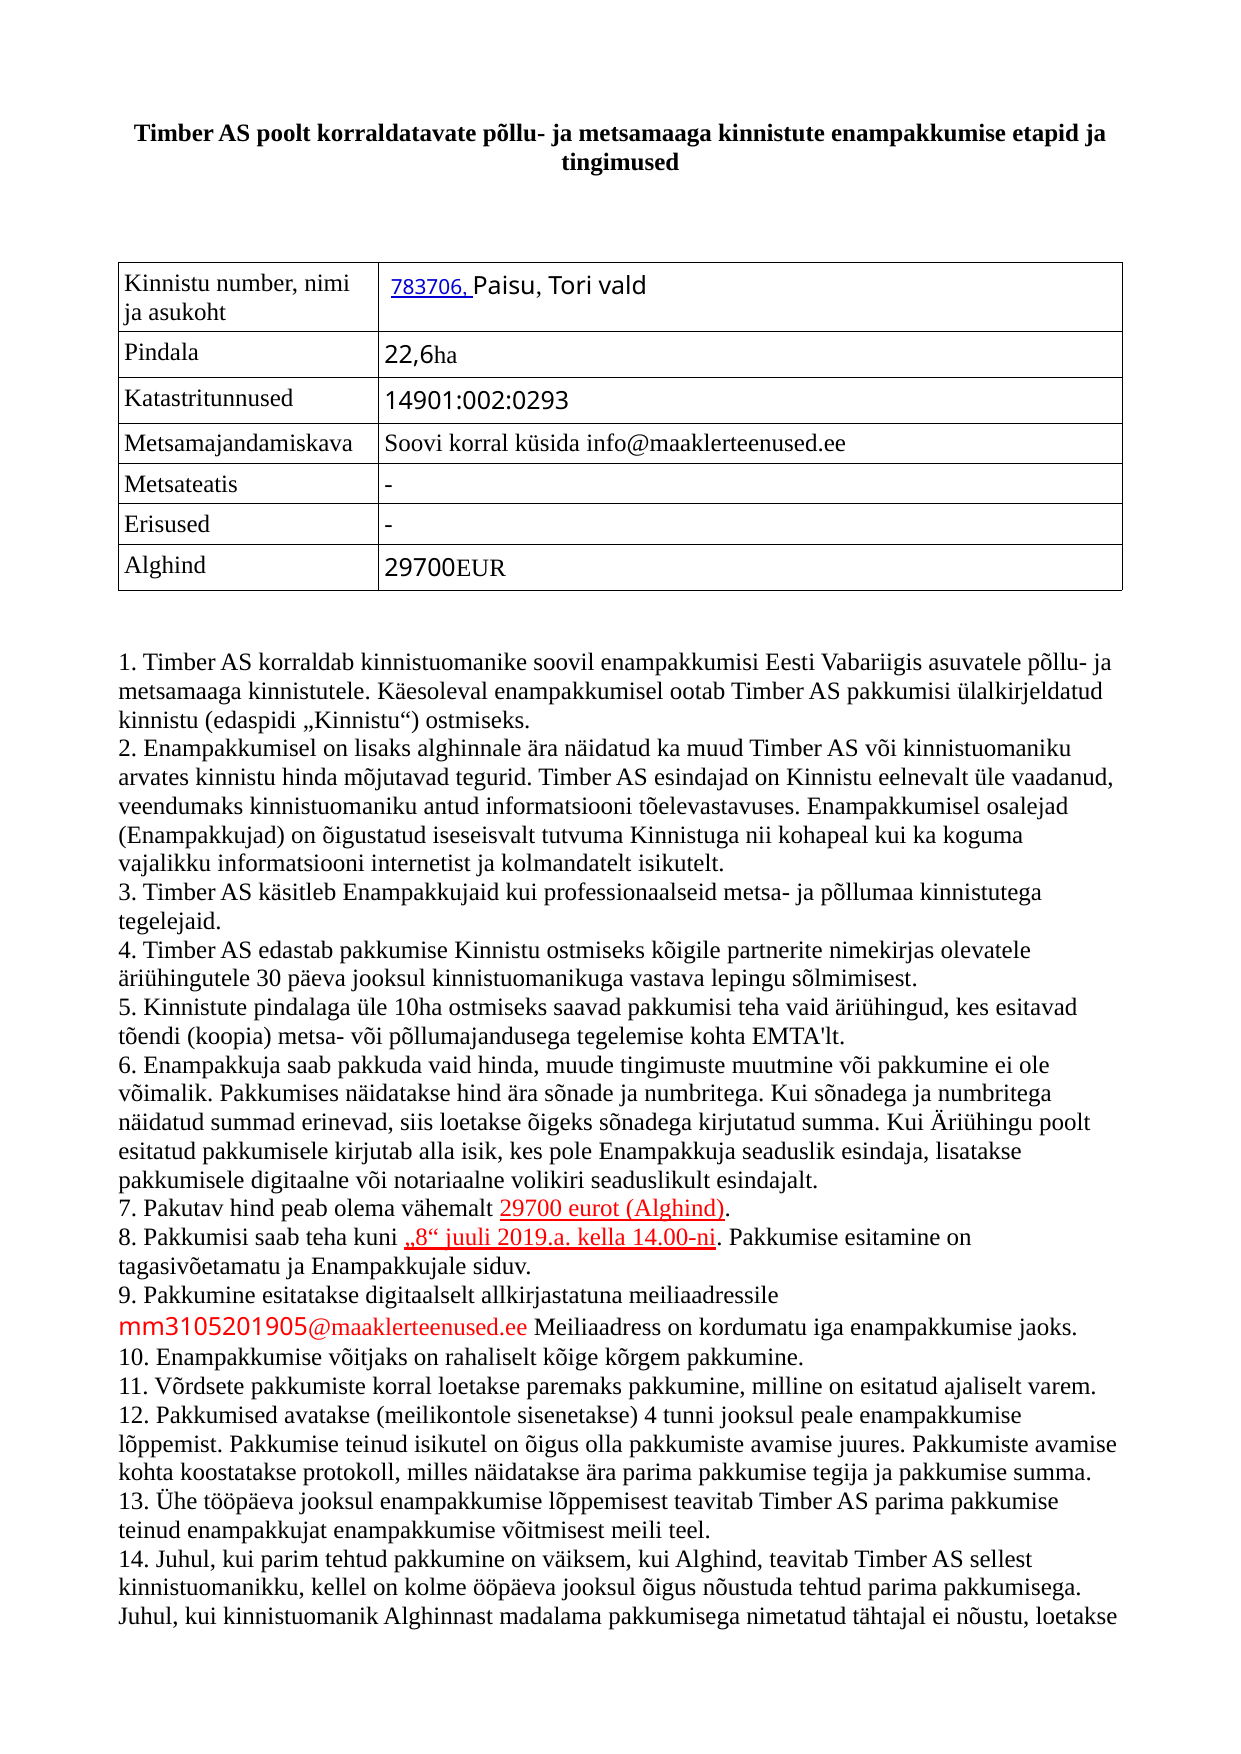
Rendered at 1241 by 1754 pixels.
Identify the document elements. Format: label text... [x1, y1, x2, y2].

table_cell 14901:002:0293 [379, 378, 1122, 422]
text 2. Enampakkumisel on lisaks alghinnale ära näidatud ka muud Timber AS või kinnistuomaniku arvates kinnistu hinda mõjutavad tegurid. Timber AS esindajad on Kinnistu eelnevalt üle vaadanud, veendumaks kinnistuomaniku antud informatsiooni tõelevastavuses. Enampakkumisel osalejad (Enampakkujad) on õigustatud iseseisvalt tutvuma Kinnistuga nii kohapeal kui ka koguma vajalikku informatsiooni internetist ja kolmandatelt isikutelt. [118, 733, 1122, 877]
text 1. Timber AS korraldab kinnistuomanike soovil enampakkumisi Eesti Vabariigis asuvatele põllu- ja metsamaaga kinnistutele. Käesoleval enampakkumisel ootab Timber AS pakkumisi ülalkirjeldatud kinnistu (edaspidi „Kinnistu“) ostmiseks. [118, 647, 1122, 733]
table_cell - [379, 464, 1122, 503]
table_cell Katastritunnused [119, 378, 378, 422]
text 6. Enampakkuja saab pakkuda vaid hinda, muude tingimuste muutmine või pakkumine ei ole võimalik. Pakkumises näidatakse hind ära sõnade ja numbritega. Kui sõnadega ja numbritega näidatud summad erinevad, siis loetakse õigeks sõnadega kirjutatud summa. Kui Äriühingu poolt esitatud pakkumisele kirjutab alla isik, kes pole Enampakkuja seaduslik esindaja, lisatakse pakkumisele digitaalne või notariaalne volikiri seaduslikult esindajalt. [118, 1050, 1122, 1193]
table_cell 29700EUR [379, 545, 1122, 589]
text 13. Ühe tööpäeva jooksul enampakkumise lõppemisest teavitab Timber AS parima pakkumise teinud enampakkujat enampakkumise võitmisest meili teel. [118, 1486, 1122, 1544]
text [118, 1544, 1122, 1630]
text 8. Pakkumisi saab teha kuni „8“ juuli 2019.a. kella 14.00-ni. Pakkumise esitamine on tagasivõetamatu ja Enampakkujale siduv. [118, 1222, 1122, 1280]
text 5. Kinnistute pindalaga üle 10ha ostmiseks saavad pakkumisi teha vaid äriühingud, kes esitavad tõendi (koopia) metsa- või põllumajandusega tegelemise kohta EMTA'lt. [118, 992, 1122, 1050]
table_cell Soovi korral küsida info@maaklerteenused.ee [379, 424, 1122, 463]
text 10. Enampakkumise võitjaks on rahaliselt kõige kõrgem pakkumine. [118, 1342, 1122, 1371]
table_cell Pindala [119, 332, 378, 377]
table_cell Metsateatis [119, 464, 378, 503]
table_cell - [379, 504, 1122, 544]
table_header 783706, Paisu, Tori vald [379, 263, 1122, 331]
table_cell Erisused [119, 504, 378, 544]
text 11. Võrdsete pakkumiste korral loetakse paremaks pakkumine, milline on esitatud ajaliselt varem. [118, 1371, 1122, 1400]
text 7. Pakutav hind peab olema vähemalt 29700 eurot (Alghind). [118, 1193, 1122, 1222]
text 3. Timber AS käsitleb Enampakkujaid kui professionaalseid metsa- ja põllumaa kinnistutega tegelejaid. [118, 877, 1122, 935]
text 4. Timber AS edastab pakkumise Kinnistu ostmiseks kõigile partnerite nimekirjas olevatele äriühingutele 30 päeva jooksul kinnistuomanikuga vastava lepingu sõlmimisest. [118, 935, 1122, 992]
text 9. Pakkumine esitatakse digitaalselt allkirjastatuna meiliaadressile mm3105201905@maaklerteenused.ee Meiliaadress on kordumatu iga enampakkumise jaoks. [118, 1280, 1122, 1342]
table_cell Alghind [119, 545, 378, 589]
table_header Kinnistu number, nimi ja asukoht [119, 263, 378, 331]
text Timber AS poolt korraldatavate põllu- ja metsamaaga kinnistute enampakkumise etapid ja tingimused [118, 118, 1122, 176]
table_cell 22,6ha [379, 332, 1122, 377]
text 12. Pakkumised avatakse (meilikontole sisenetakse) 4 tunni jooksul peale enampakkumise lõppemist. Pakkumise teinud isikutel on õigus olla pakkumiste avamise juures. Pakkumiste avamise kohta koostatakse protokoll, milles näidatakse ära parima pakkumise tegija ja pakkumise summa. [118, 1400, 1122, 1486]
table_cell Metsamajandamiskava [119, 424, 378, 463]
